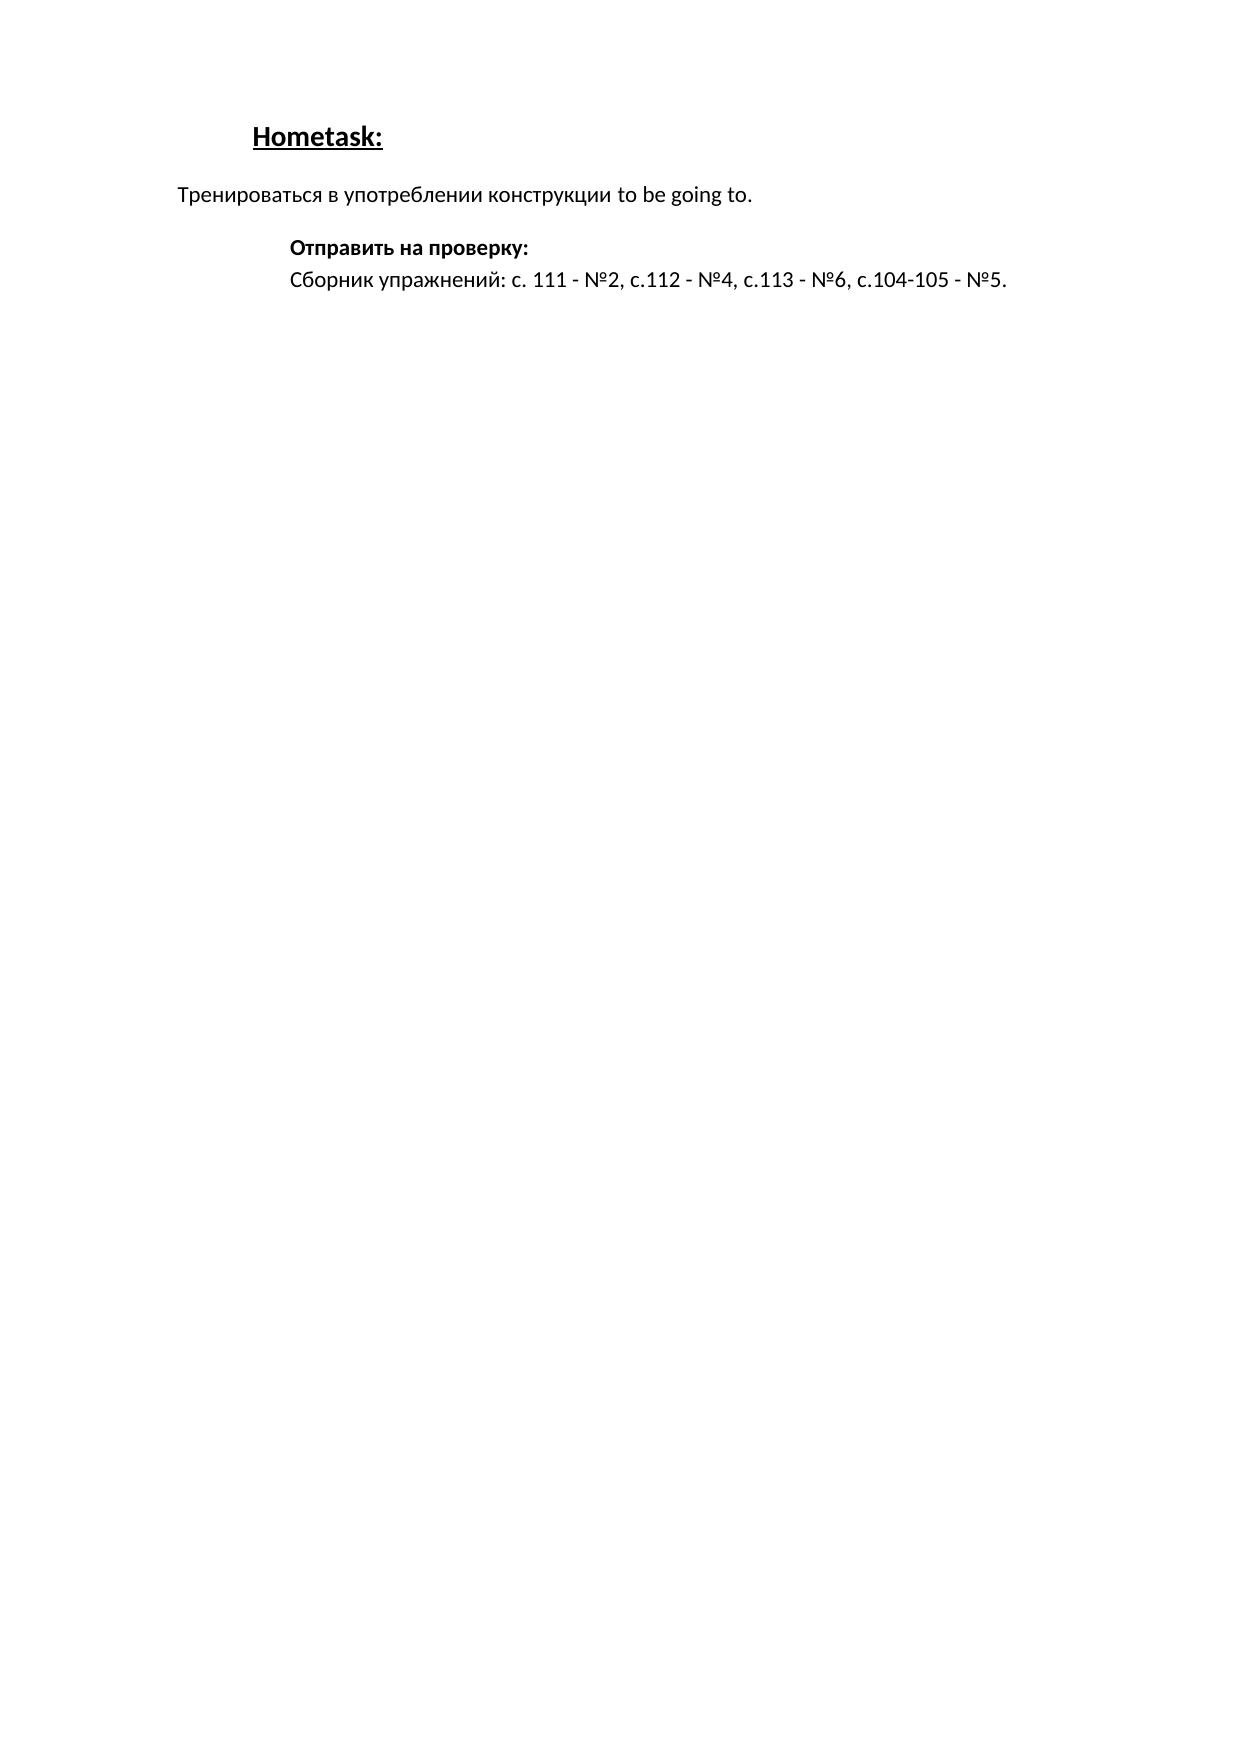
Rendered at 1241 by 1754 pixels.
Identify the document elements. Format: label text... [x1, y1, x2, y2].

list Отправить на проверку: [290, 233, 1152, 261]
text Тренироваться в употреблении конструкции to be going to. [177, 180, 1152, 208]
list Сборник упражнений: с. 111 - №2, с.112 - №4, с.113 - №6, с.104-105 - №5. [290, 265, 1152, 293]
list Hometask: [252, 118, 1152, 154]
